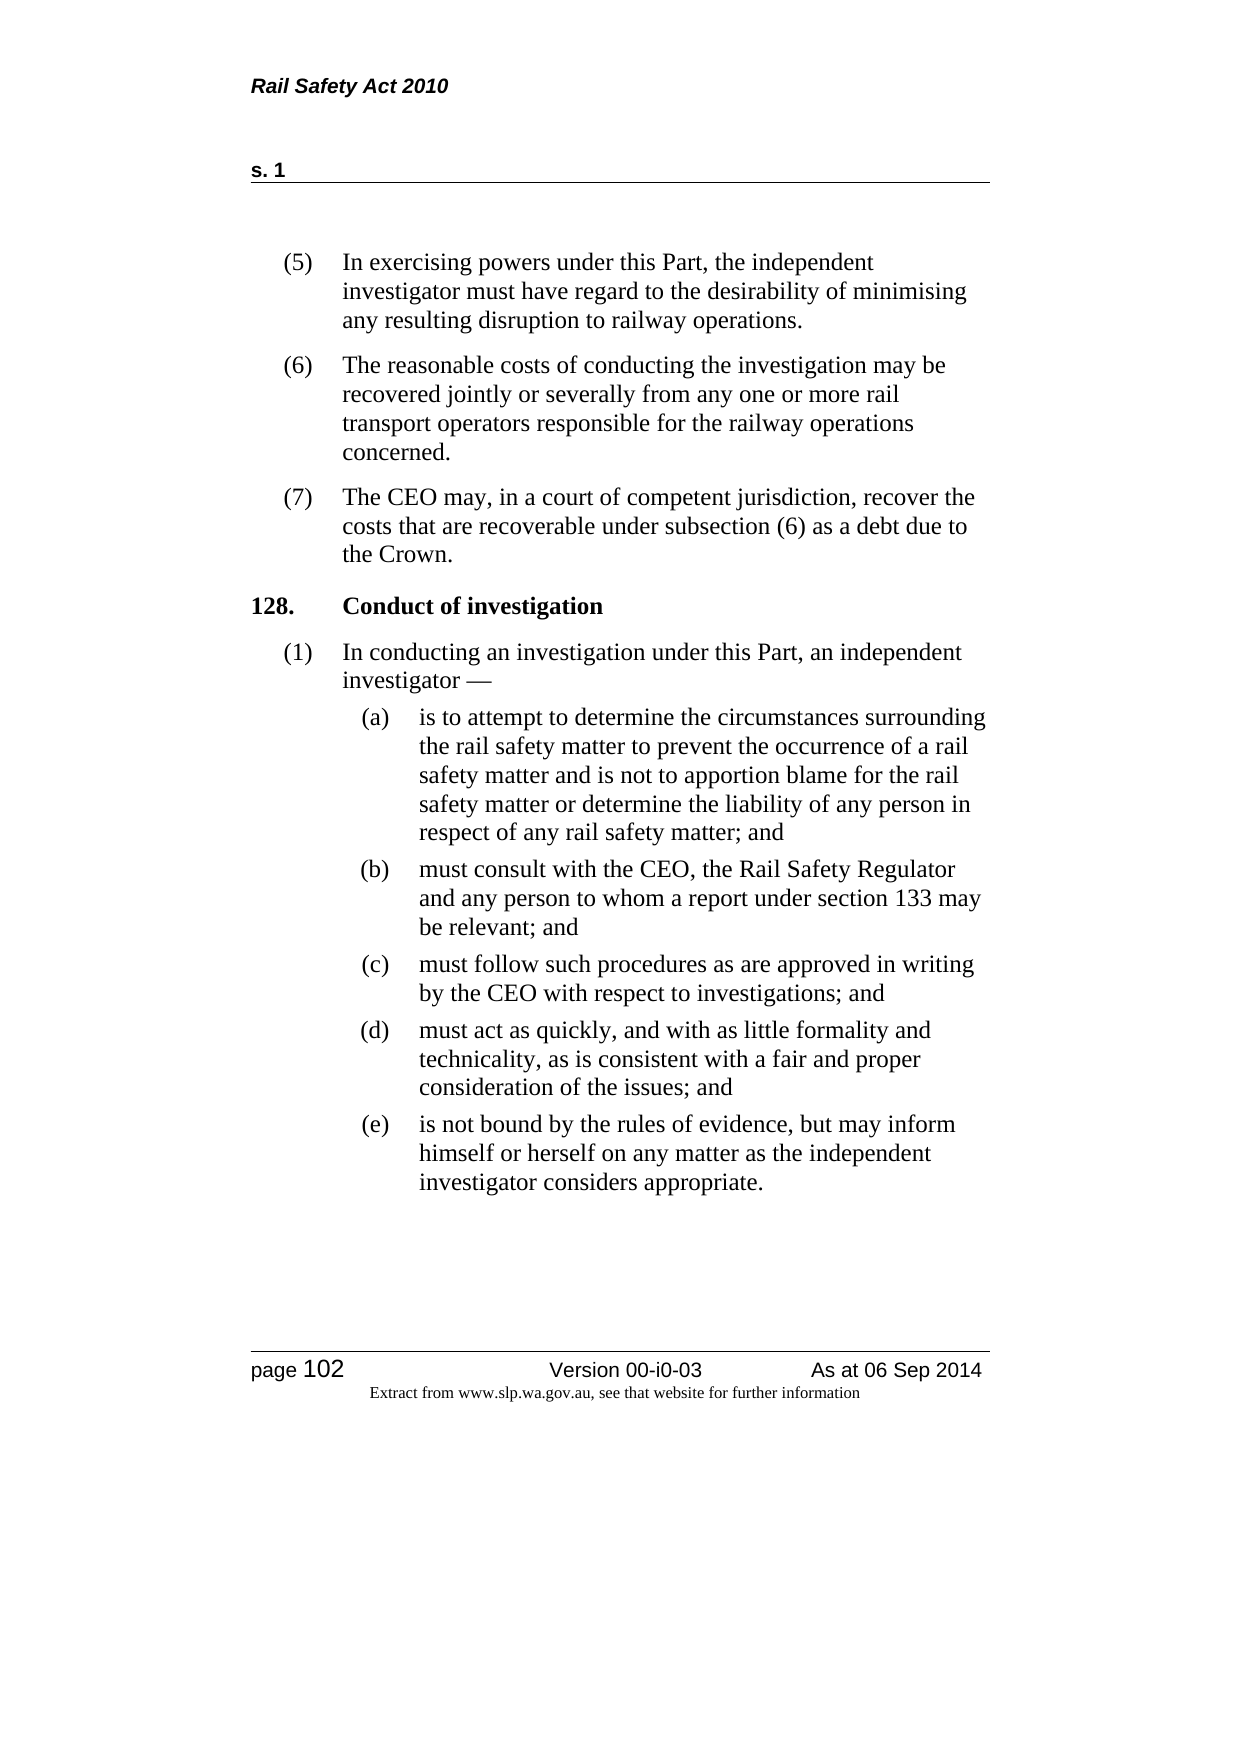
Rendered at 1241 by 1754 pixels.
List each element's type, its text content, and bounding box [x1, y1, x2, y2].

text (b) must consult with the CEO, the Rail Safety Regulator and any person to whom a report under section 133 may be relevant; and [251, 854, 990, 941]
text (7) The CEO may, in a court of competent jurisdiction, recover the costs that are recoverable under subsection (6) as a debt due to the Crown. [251, 482, 990, 568]
text (d) must act as quickly, and with as little formality and technicality, as is consistent with a fair and proper consideration of the issues; and [251, 1015, 990, 1101]
text (e) is not bound by the rules of evidence, but may inform himself or herself on any matter as the independent investigator considers appropriate. [251, 1109, 990, 1196]
text (a) is to attempt to determine the circumstances surrounding the rail safety matter to prevent the occurrence of a rail safety matter and is not to apportion blame for the rail safety matter or determine the liability of any person in respect of any rail safety matter; and [251, 702, 990, 846]
text (1) In conducting an investigation under this Part, an independent investigator — [251, 637, 990, 694]
text (6) The reasonable costs of conducting the investigation may be recovered jointly or severally from any one or more rail transport operators responsible for the railway operations concerned. [251, 350, 990, 465]
text (c) must follow such procedures as are approved in writing by the CEO with respect to investigations; and [251, 949, 990, 1007]
subtitle 128. Conduct of investigation [251, 591, 990, 620]
text (5) In exercising powers under this Part, the independent investigator must have regard to the desirability of minimising any resulting disruption to railway operations. [251, 247, 990, 334]
